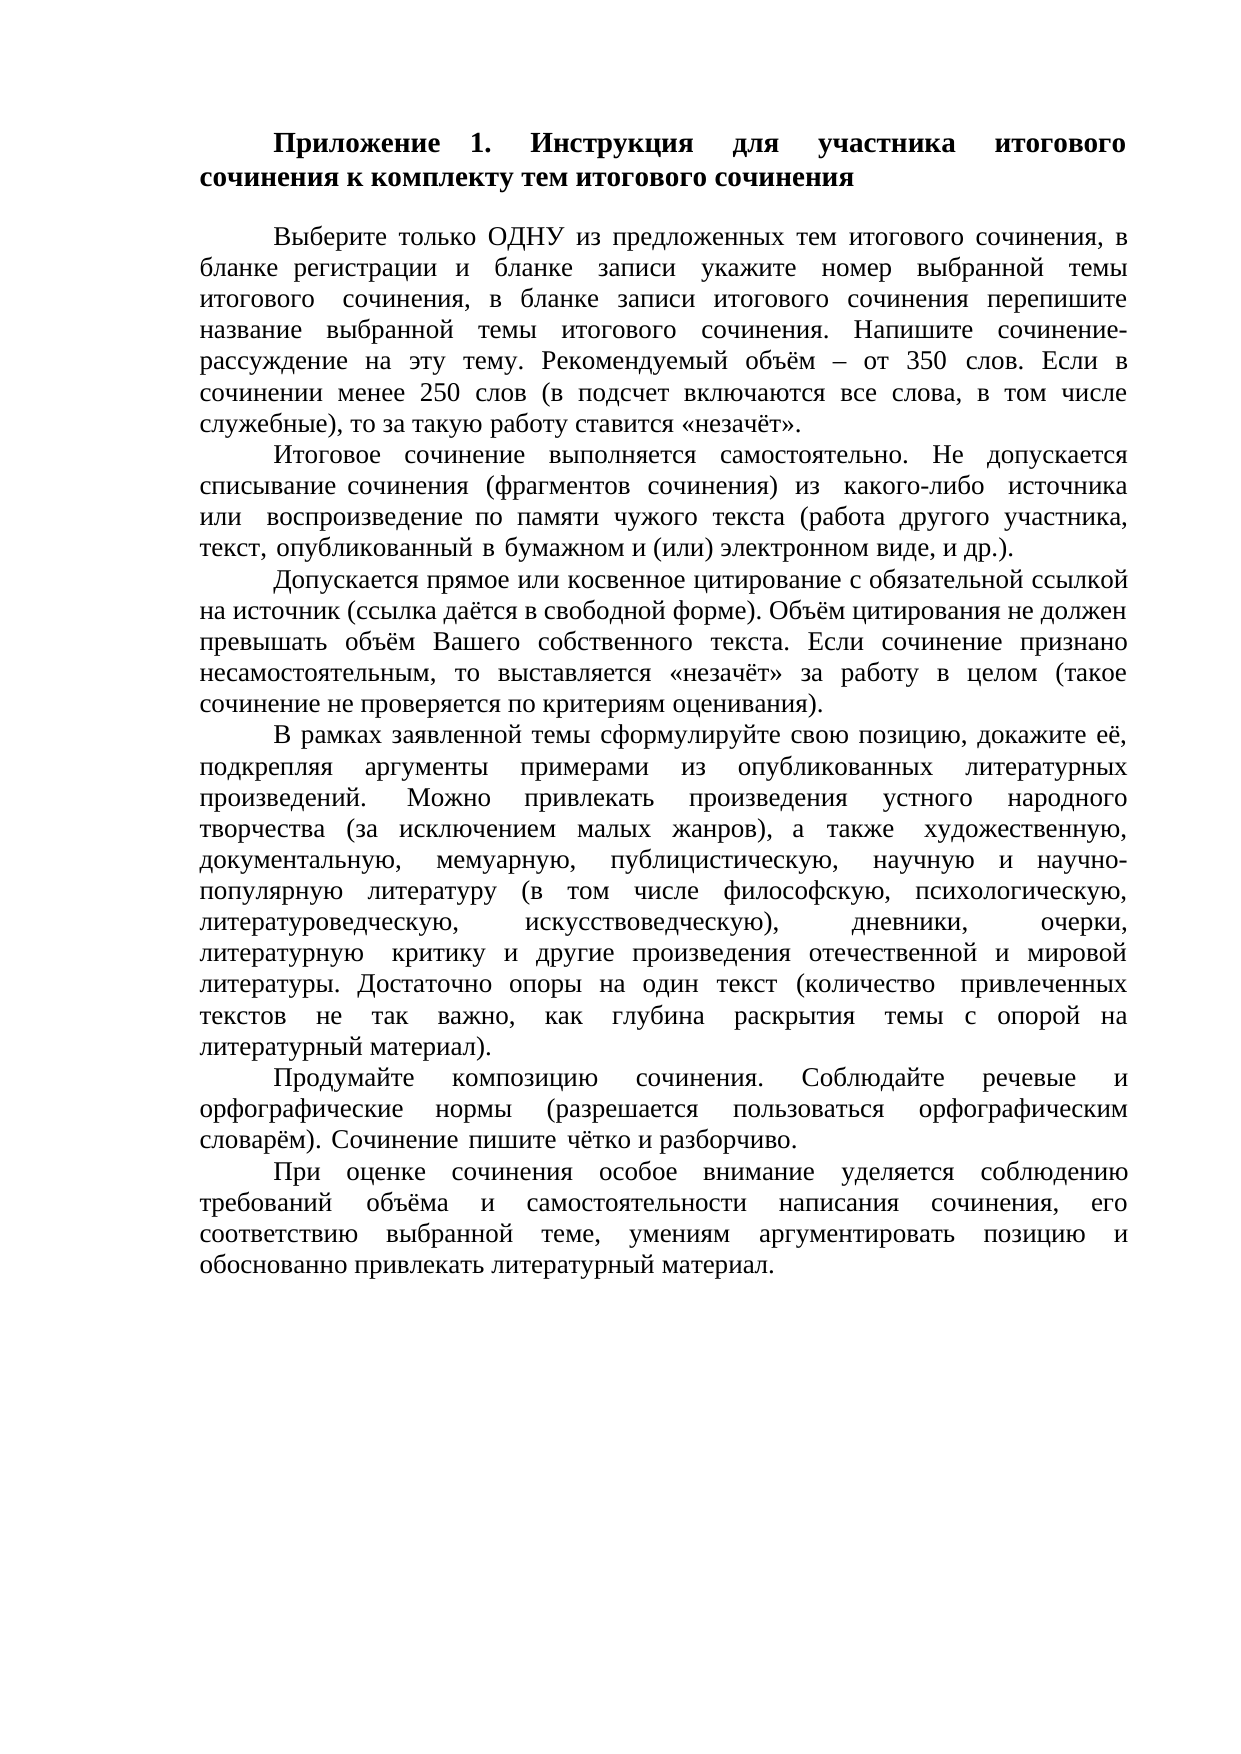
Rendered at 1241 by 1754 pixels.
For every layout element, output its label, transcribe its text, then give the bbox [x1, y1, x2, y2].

subtitle Приложение 1. Инструкция для участника итогового сочинения к комплекту тем итогового сочинения [199, 126, 1128, 193]
text Продумайте композицию сочинения. Соблюдайте речевые и орфографические нормы (разрешается пользоваться орфографическим словарём). Сочинение пишите чётко и разборчиво. [199, 1061, 1128, 1154]
text В рамках заявленной темы сформулируйте свою позицию, докажите её, подкрепляя аргументы примерами из опубликованных литературных произведений. Можно привлекать произведения устного народного творчества (за исключением малых жанров), а также художественную, документальную, мемуарную, публицистическую, научную и научно-популярную литературу (в том числе философскую, психологическую, литературоведческую, искусствоведческую), дневники, очерки, литературную критику и другие произведения отечественной и мировой литературы. Достаточно опоры на один текст (количество привлеченных текстов не так важно, как глубина раскрытия темы с опорой на литературный материал). [199, 718, 1128, 1061]
text Итоговое сочинение выполняется самостоятельно. Не допускается списывание сочинения (фрагментов сочинения) из какого-либо источника или воспроизведение по памяти чужого текста (работа другого участника, текст, опубликованный в бумажном и (или) электронном виде, и др.). [199, 438, 1128, 563]
text При оценке сочинения особое внимание уделяется соблюдению требований объёма и самостоятельности написания сочинения, его соответствию выбранной теме, умениям аргументировать позицию и обоснованно привлекать литературный материал. [199, 1154, 1128, 1279]
text Выберите только ОДНУ из предложенных тем итогового сочинения, в бланке регистрации и бланке записи укажите номер выбранной темы итогового сочинения, в бланке записи итогового сочинения перепишите название выбранной темы итогового сочинения. Напишите сочинение-рассуждение на эту тему. Рекомендуемый объём – от 350 слов. Если в сочинении менее 250 слов (в подсчет включаются все слова, в том числе служебные), то за такую работу ставится «незачёт». [199, 220, 1128, 438]
text Допускается прямое или косвенное цитирование с обязательной ссылкой на источник (ссылка даётся в свободной форме). Объём цитирования не должен превышать объём Вашего собственного текста. Если сочинение признано несамостоятельным, то выставляется «незачёт» за работу в целом (такое сочинение не проверяется по критериям оценивания). [199, 563, 1128, 718]
